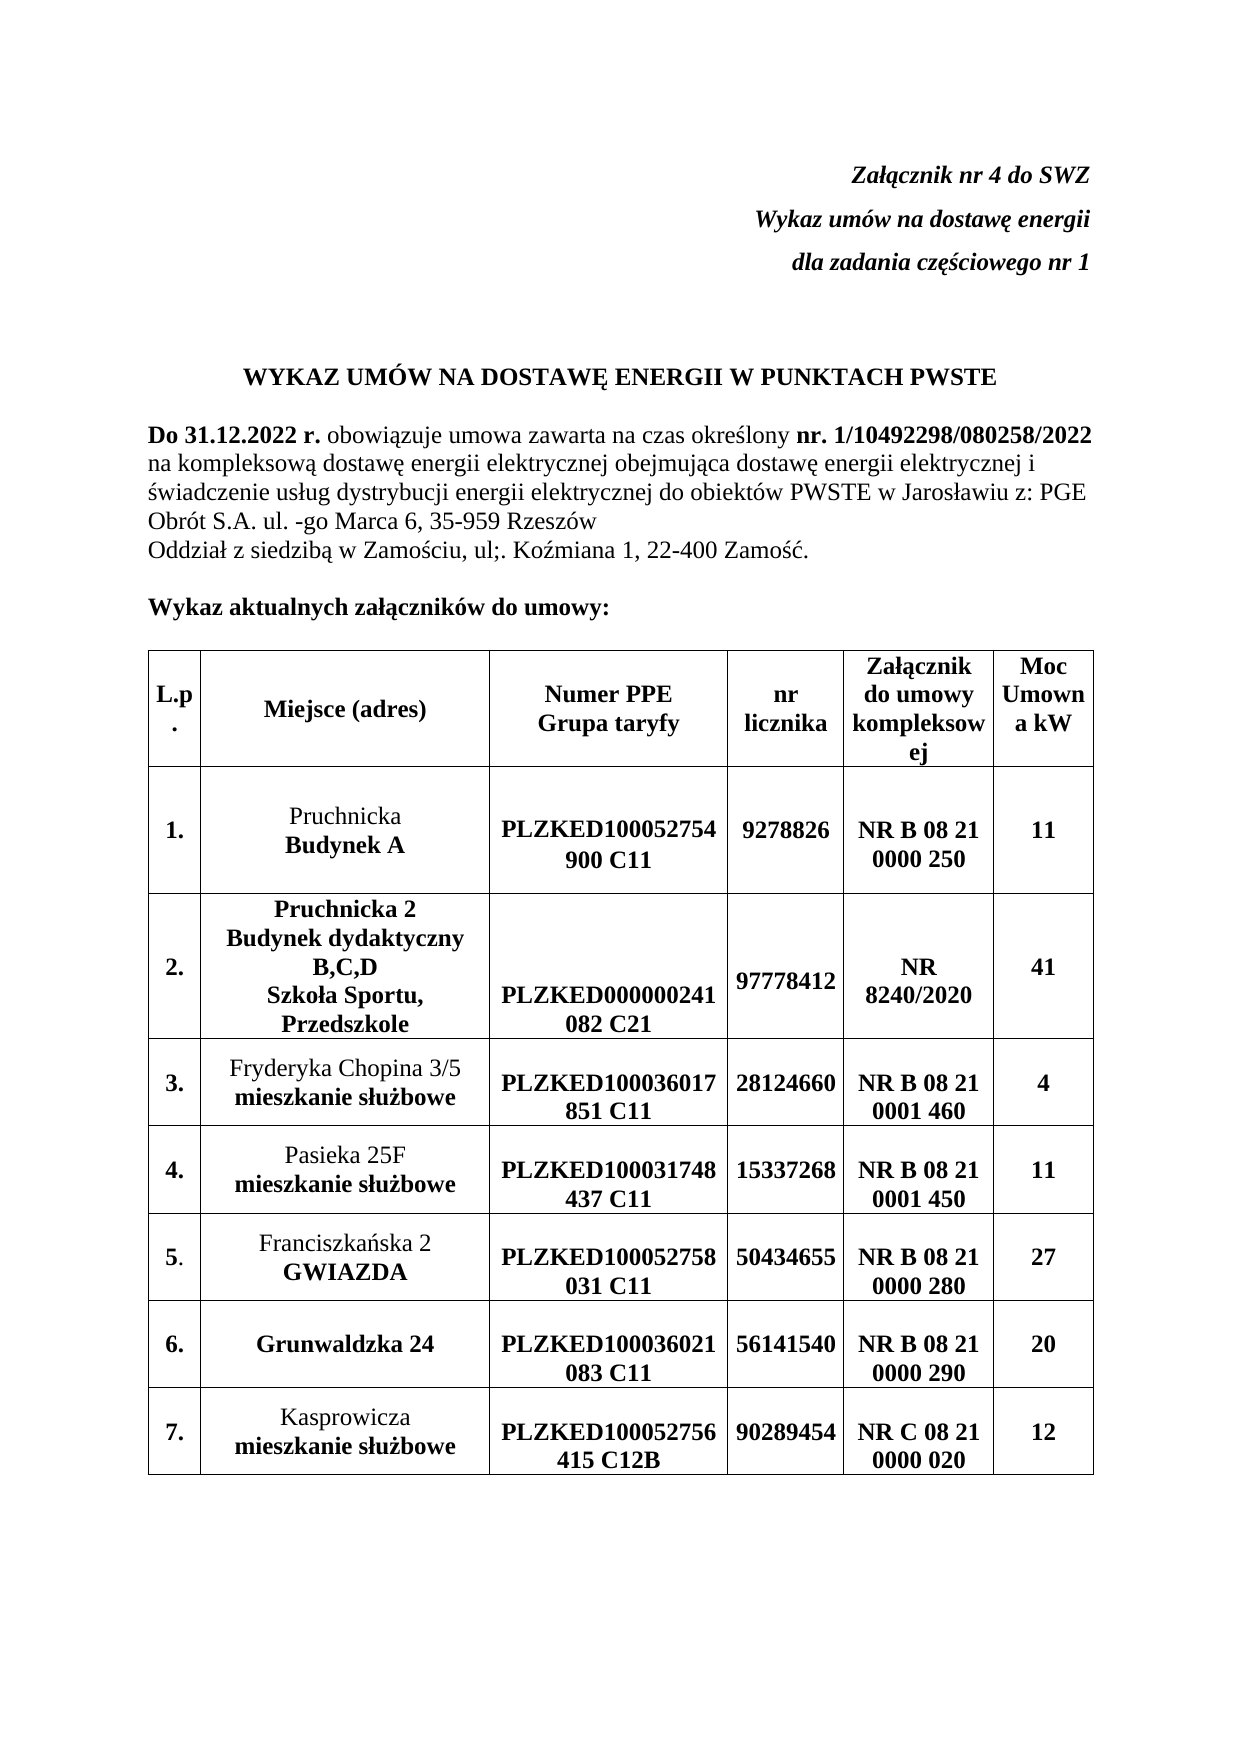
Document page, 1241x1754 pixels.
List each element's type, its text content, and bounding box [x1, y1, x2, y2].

table_cell Fryderyka Chopina 3/5 mieszkanie służbowe [201, 1039, 489, 1125]
table_cell PLZKED100031748437 C11 [490, 1126, 727, 1212]
table_cell 50434655 [728, 1214, 843, 1300]
table_cell 4 [994, 1039, 1093, 1125]
table_cell 97778412 [728, 894, 843, 1038]
text Wykaz umów na dostawę energii [148, 204, 1093, 232]
table_cell Pasieka 25F mieszkanie służbowe [201, 1126, 489, 1212]
table_cell 4. [149, 1126, 200, 1212]
table_header Załącznik do umowy kompleksowej [844, 651, 993, 766]
table_cell PLZKED100052758031 C11 [490, 1214, 727, 1300]
table_cell PLZKED100052754900 C11 [490, 767, 727, 893]
table_cell 15337268 [728, 1126, 843, 1212]
table_cell 41 [994, 894, 1093, 1038]
table_header nr licznika [728, 651, 843, 766]
text Oddział z siedzibą w Zamościu, ul;. Koźmiana 1, 22-400 Zamość. [148, 535, 1093, 563]
table_cell NR 8240/2020 [844, 894, 993, 1038]
table_cell 9278826 [728, 767, 843, 893]
table_cell 2. [149, 894, 200, 1038]
table_cell 28124660 [728, 1039, 843, 1125]
table_cell Pruchnicka Budynek A [201, 767, 489, 893]
table_cell NR B 08 21 0000 250 [844, 767, 993, 893]
table_cell PLZKED000000241082 C21 [490, 894, 727, 1038]
table_cell PLZKED100036017851 C11 [490, 1039, 727, 1125]
table_cell 3. [149, 1039, 200, 1125]
table_cell Pruchnicka 2 Budynek dydaktyczny B,C,D Szkoła Sportu, Przedszkole [201, 894, 489, 1038]
table_cell 27 [994, 1214, 1093, 1300]
table_header Miejsce (adres) [201, 651, 489, 766]
table_header Numer PPE Grupa taryfy [490, 651, 727, 766]
table_cell 12 [994, 1388, 1093, 1474]
text Do 31.12.2022 r. obowiązuje umowa zawarta na czas określony nr. 1/10492298/080258/2022 na kompleksową dostawę energii elektrycznej obejmująca dostawę energii elektrycznej i świadczenie usług dystrybucji energii elektrycznej do obiektów PWSTE w Jarosławiu z: PGE Obrót S.A. ul. -go Marca 6, 35-959 Rzeszów [148, 420, 1093, 535]
text dla zadania częściowego nr 1 [148, 247, 1093, 276]
table_cell 5. [149, 1214, 200, 1300]
table_cell 90289454 [728, 1388, 843, 1474]
table_cell 7. [149, 1388, 200, 1474]
table_cell 20 [994, 1301, 1093, 1387]
text Załącznik nr 4 do SWZ [148, 160, 1093, 189]
table_cell Franciszkańska 2 GWIAZDA [201, 1214, 489, 1300]
table_cell PLZKED100036021083 C11 [490, 1301, 727, 1387]
table_cell Grunwaldzka 24 [201, 1301, 489, 1387]
table_cell 11 [994, 1126, 1093, 1212]
table_header L.p. [149, 651, 200, 766]
table_header Moc Umowna kW [994, 651, 1093, 766]
table_cell NR B 08 21 0001 450 [844, 1126, 993, 1212]
table_cell 11 [994, 767, 1093, 893]
text WYKAZ UMÓW NA DOSTAWĘ ENERGII W PUNKTACH PWSTE [148, 362, 1093, 391]
table_cell 6. [149, 1301, 200, 1387]
table_cell NR C 08 21 0000 020 [844, 1388, 993, 1474]
table_cell NR B 08 21 0000 290 [844, 1301, 993, 1387]
table_cell 56141540 [728, 1301, 843, 1387]
text Wykaz aktualnych załączników do umowy: [148, 592, 1093, 621]
table_cell NR B 08 21 0000 280 [844, 1214, 993, 1300]
table_cell 1. [149, 767, 200, 893]
table_cell NR B 08 21 0001 460 [844, 1039, 993, 1125]
table_cell Kasprowicza mieszkanie służbowe [201, 1388, 489, 1474]
table_cell PLZKED100052756415 C12B [490, 1388, 727, 1474]
